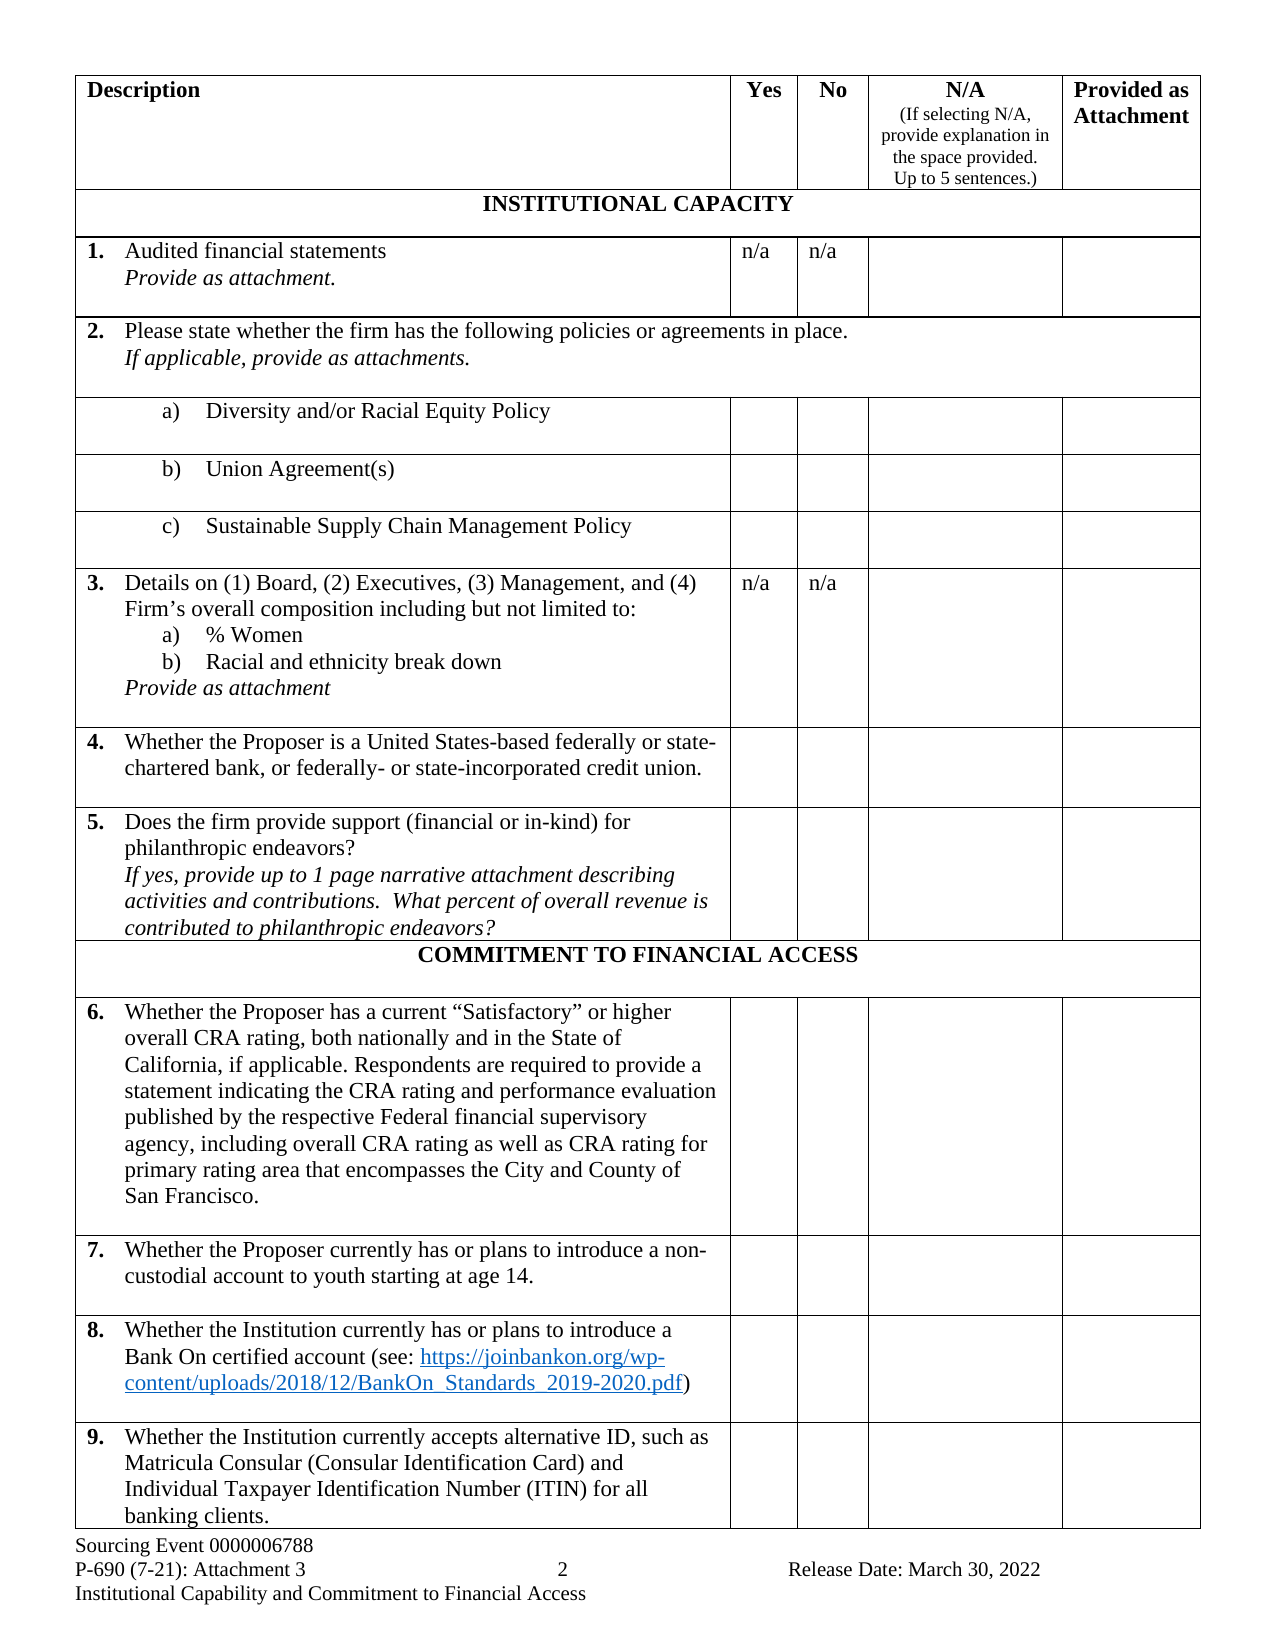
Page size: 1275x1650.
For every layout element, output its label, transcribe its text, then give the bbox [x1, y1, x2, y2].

table_cell Sustainable Supply Chain Management Policy [76, 512, 730, 568]
table_cell Whether the Proposer has a current “Satisfactory” or higher overall CRA rating, both nationally and in the State of California, if applicable. Respondents are required to provide a statement indicating the CRA rating and performance evaluation published by the respective Federal financial supervisory agency, including overall CRA rating as well as CRA rating for primary rating area that encompasses the City and County of San Francisco. [76, 998, 730, 1235]
table_cell [798, 1236, 868, 1315]
table_cell [869, 728, 1062, 807]
table_cell [798, 512, 868, 568]
table_cell Audited financial statements Provide as attachment. [76, 238, 730, 316]
table_header N/A (If selecting N/A, provide explanation in the space provided. Up to 5 sentences.) [869, 76, 1062, 189]
table_cell [731, 1316, 797, 1422]
table_cell [1063, 728, 1200, 807]
table_cell [798, 1316, 868, 1422]
table_cell [1063, 808, 1200, 940]
table_cell [798, 728, 868, 807]
table_cell [1063, 1423, 1200, 1528]
table_cell Union Agreement(s) [76, 455, 730, 511]
table_cell [731, 1236, 797, 1315]
table_cell [869, 1236, 1062, 1315]
table_cell [869, 998, 1062, 1235]
table_header Description [76, 76, 730, 189]
table_cell [869, 398, 1062, 454]
table_cell [1063, 998, 1200, 1235]
table_cell [731, 455, 797, 511]
table_cell [798, 808, 868, 940]
table_cell [798, 998, 868, 1235]
table_cell [731, 808, 797, 940]
table_cell [1063, 398, 1200, 454]
table_cell Whether the Proposer is a United States-based federally or state-chartered bank, or federally- or state-incorporated credit union. [76, 728, 730, 807]
table_cell [869, 512, 1062, 568]
table_cell n/a [798, 569, 868, 727]
table_cell [1063, 512, 1200, 568]
table_cell [798, 1423, 868, 1528]
table_cell [869, 808, 1062, 940]
table_cell [1063, 569, 1200, 727]
table_cell [869, 1423, 1062, 1528]
table_cell [731, 1423, 797, 1528]
table_cell [1063, 238, 1200, 316]
table_cell [731, 998, 797, 1235]
table_cell Diversity and/or Racial Equity Policy [76, 398, 730, 454]
table_cell n/a [798, 238, 868, 316]
table_cell Whether the Proposer currently has or plans to introduce a non-custodial account to youth starting at age 14. [76, 1236, 730, 1315]
table_cell [1063, 1236, 1200, 1315]
table_cell [869, 238, 1062, 316]
table_cell [1063, 455, 1200, 511]
table_cell [731, 398, 797, 454]
table_cell [869, 569, 1062, 727]
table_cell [76, 1423, 730, 1528]
table_cell n/a [731, 238, 797, 316]
table_cell [798, 398, 868, 454]
table_header No [798, 76, 868, 189]
table_cell Details on (1) Board, (2) Executives, (3) Management, and (4) Firm’s overall composition including but not limited to: % Women Racial and ethnicity break down Provide as attachment [76, 569, 730, 727]
table_cell n/a [731, 569, 797, 727]
table_header Provided as Attachment [1063, 76, 1200, 189]
table_cell INSTITUTIONAL CAPACITY [76, 190, 1200, 236]
table_cell [731, 728, 797, 807]
table_cell [731, 512, 797, 568]
table_cell COMMITMENT TO FINANCIAL ACCESS [76, 941, 1200, 997]
table_cell [869, 455, 1062, 511]
table_cell [798, 455, 868, 511]
table_cell Whether the Institution currently has or plans to introduce a Bank On certified account (see: https://joinbankon.org/wp-content/uploads/2018/12/BankOn_Standards_2019-2020.pdf) [76, 1316, 730, 1422]
table_cell [1063, 1316, 1200, 1422]
table_cell [869, 1316, 1062, 1422]
table_cell Does the firm provide support (financial or in-kind) for philanthropic endeavors? If yes, provide up to 1 page narrative attachment describing activities and contributions. What percent of overall revenue is contributed to philanthropic endeavors? [76, 808, 730, 940]
table_cell Please state whether the firm has the following policies or agreements in place. If applicable, provide as attachments. [76, 318, 1200, 397]
table_header Yes [731, 76, 797, 189]
